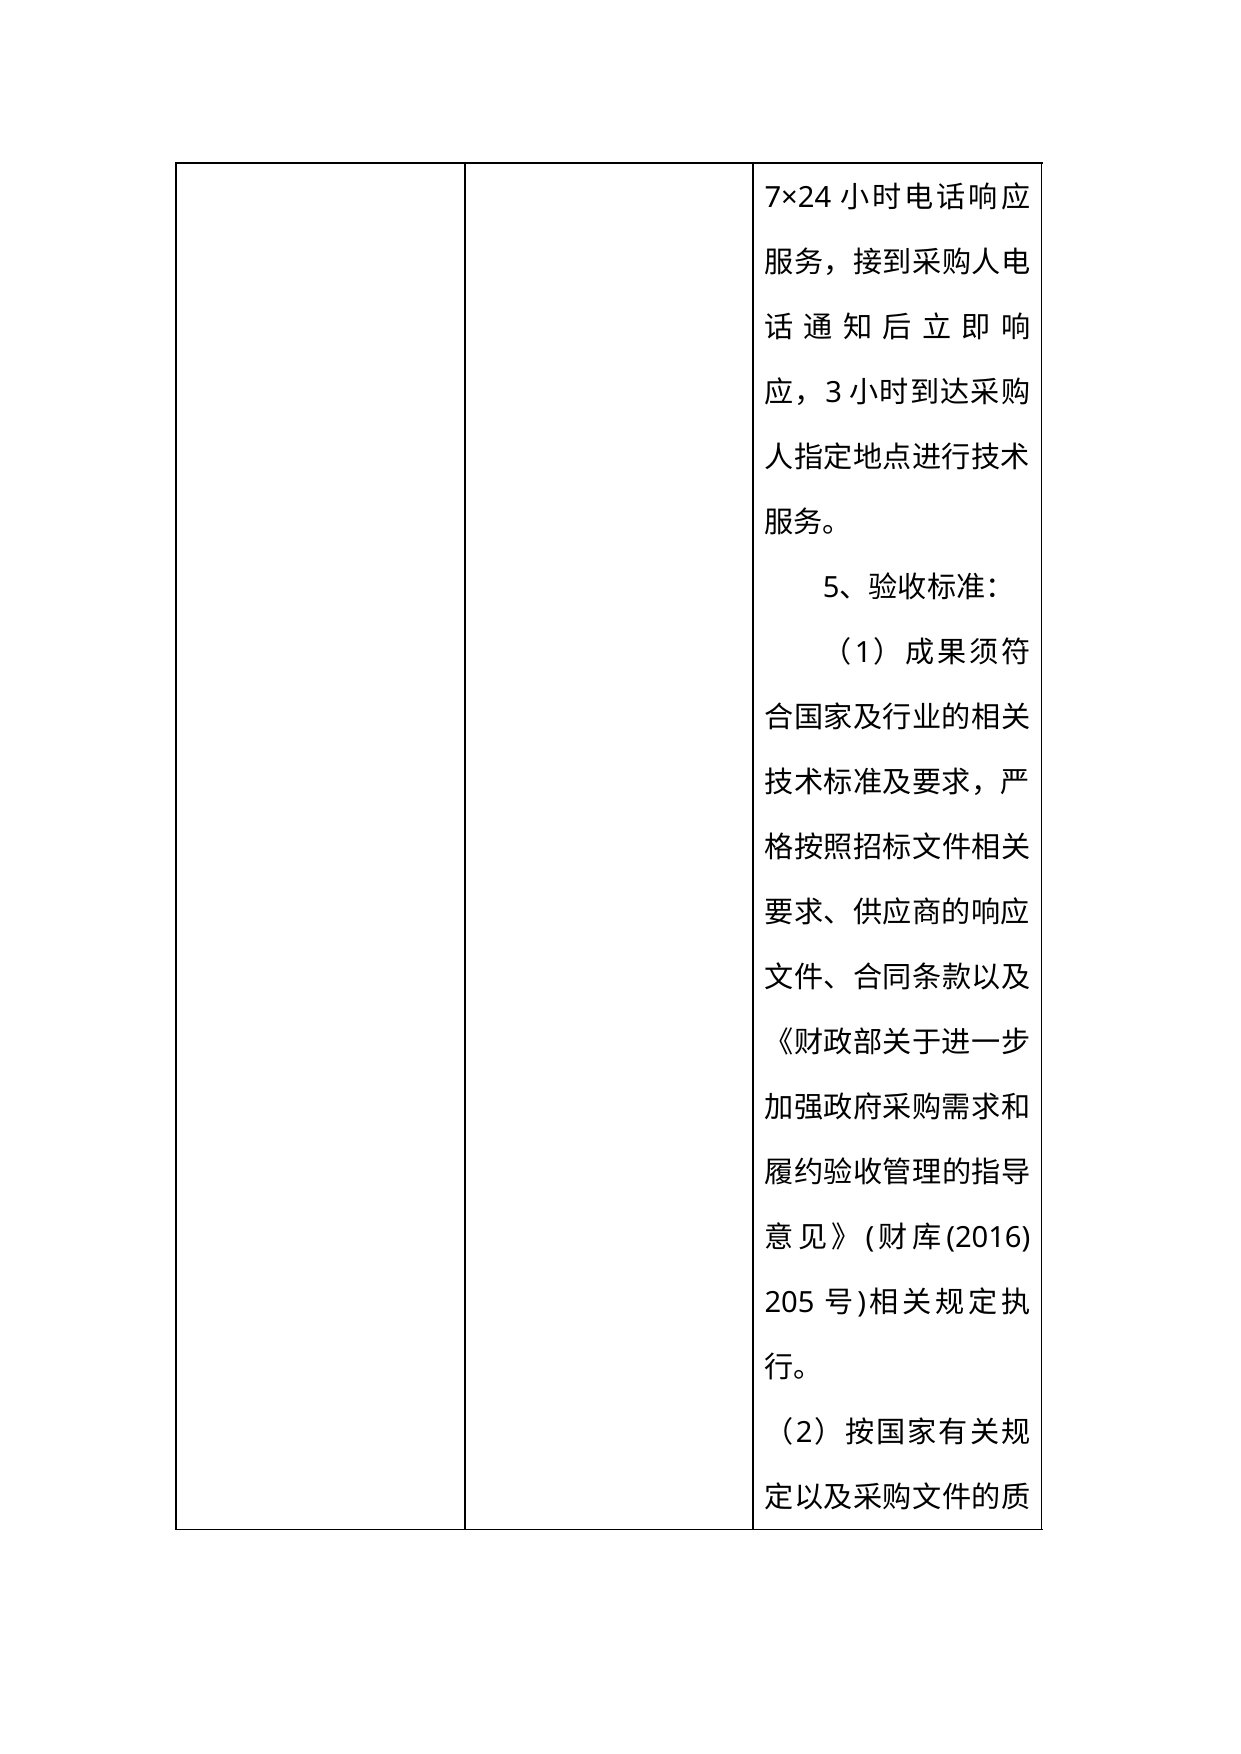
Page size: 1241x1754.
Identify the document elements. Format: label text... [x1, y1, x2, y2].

table_cell ★ [177, 164, 464, 1528]
table_cell 2 [466, 164, 752, 1528]
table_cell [754, 164, 1041, 1528]
